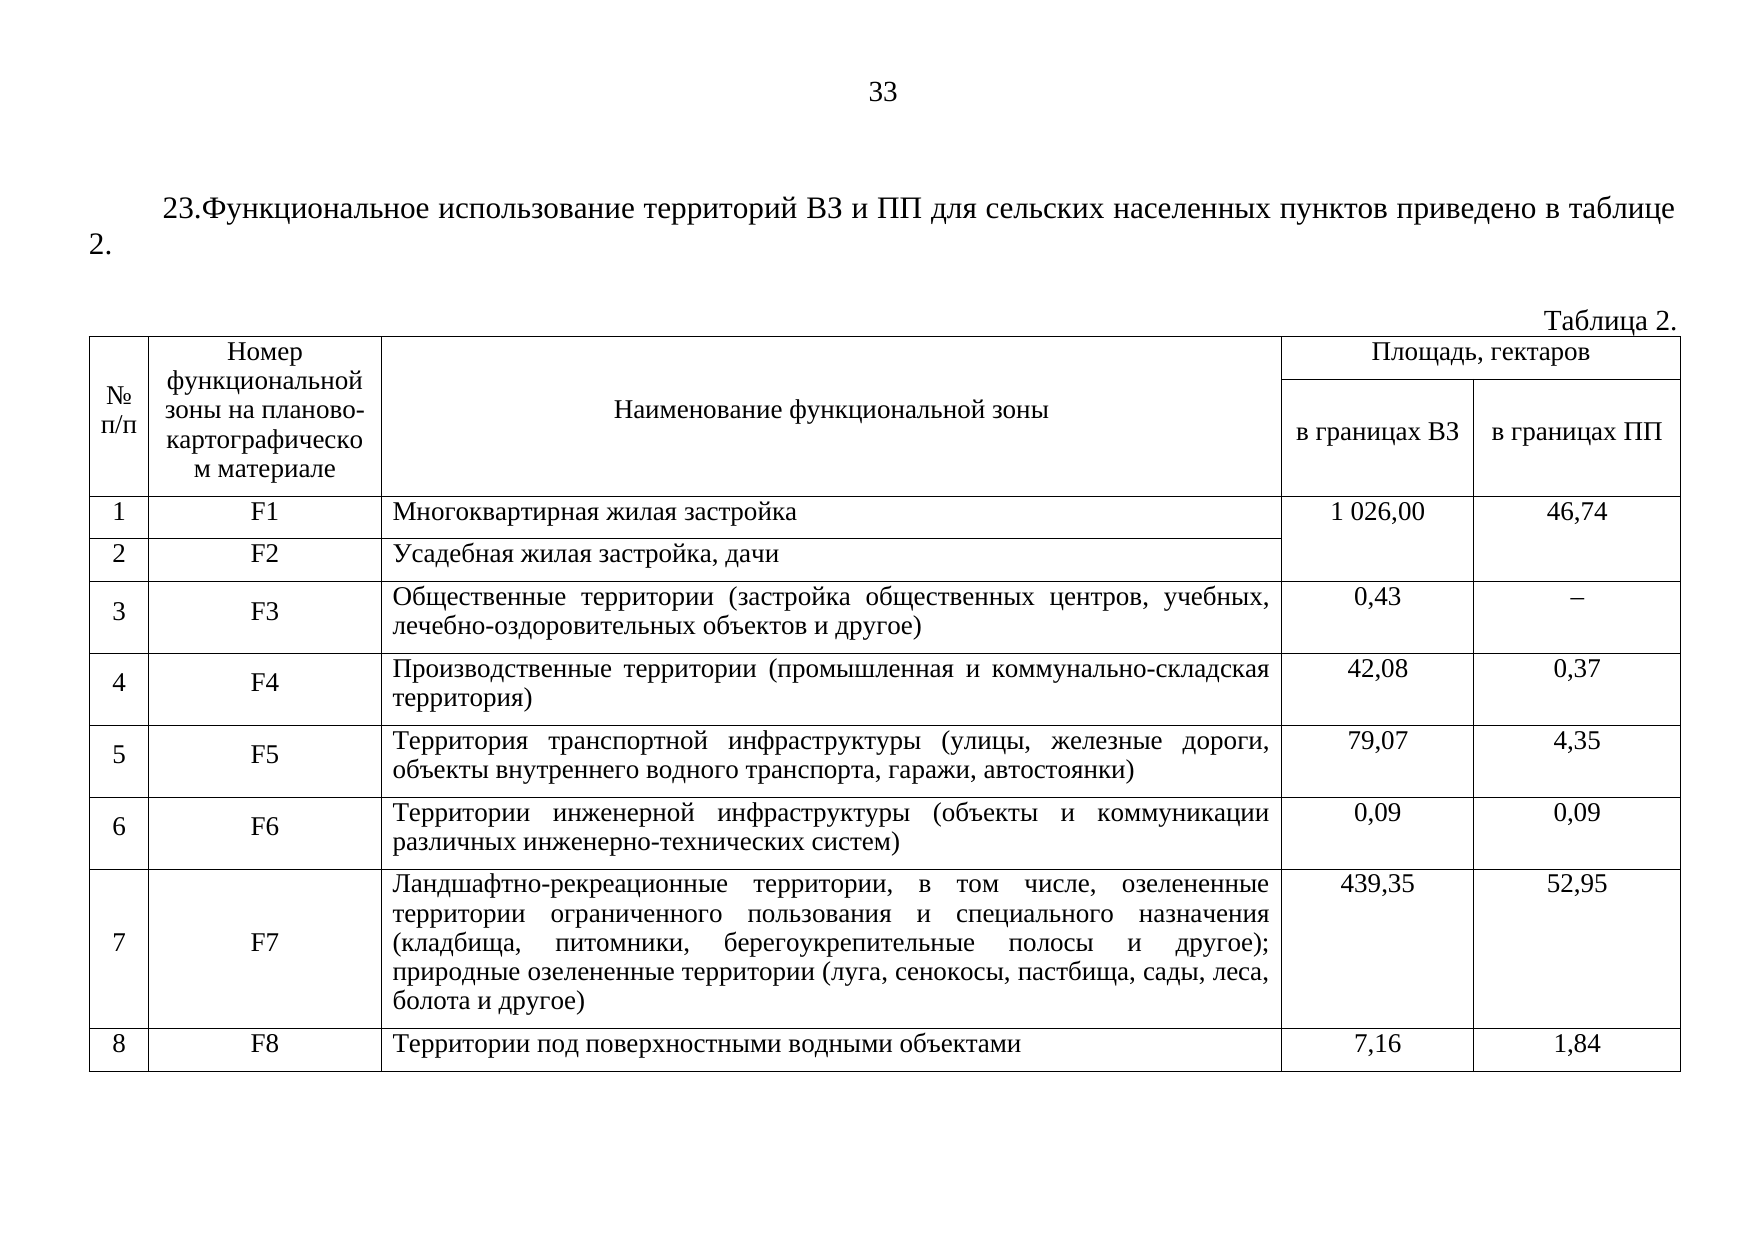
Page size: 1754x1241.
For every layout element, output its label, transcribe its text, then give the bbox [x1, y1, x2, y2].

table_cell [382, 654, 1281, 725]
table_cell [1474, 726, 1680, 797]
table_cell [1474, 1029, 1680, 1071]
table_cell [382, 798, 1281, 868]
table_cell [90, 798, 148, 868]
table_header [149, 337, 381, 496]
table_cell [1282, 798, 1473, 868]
list Функциональное использование территорий ВЗ и ПП для сельских населенных пунктов приведено в таблице 2. [89, 189, 1677, 261]
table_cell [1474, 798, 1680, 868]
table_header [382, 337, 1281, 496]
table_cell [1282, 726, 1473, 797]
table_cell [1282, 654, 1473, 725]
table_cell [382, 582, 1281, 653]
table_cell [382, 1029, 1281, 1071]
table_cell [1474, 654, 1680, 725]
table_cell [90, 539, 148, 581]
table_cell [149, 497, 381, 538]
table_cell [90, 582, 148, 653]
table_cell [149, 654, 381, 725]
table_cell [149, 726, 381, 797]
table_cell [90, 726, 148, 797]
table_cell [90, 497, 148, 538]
text Таблица 2. [164, 303, 1677, 336]
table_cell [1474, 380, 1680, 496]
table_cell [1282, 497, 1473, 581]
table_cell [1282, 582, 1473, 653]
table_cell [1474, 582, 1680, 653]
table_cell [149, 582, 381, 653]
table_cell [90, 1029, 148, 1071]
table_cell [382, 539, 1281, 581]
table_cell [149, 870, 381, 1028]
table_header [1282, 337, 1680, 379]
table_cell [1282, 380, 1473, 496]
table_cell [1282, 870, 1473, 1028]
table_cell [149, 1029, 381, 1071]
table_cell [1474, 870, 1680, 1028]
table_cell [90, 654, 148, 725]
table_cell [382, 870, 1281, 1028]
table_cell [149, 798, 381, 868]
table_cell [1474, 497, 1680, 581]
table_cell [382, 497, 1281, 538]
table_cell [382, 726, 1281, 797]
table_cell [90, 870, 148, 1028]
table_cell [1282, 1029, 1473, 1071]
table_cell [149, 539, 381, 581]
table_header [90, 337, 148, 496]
